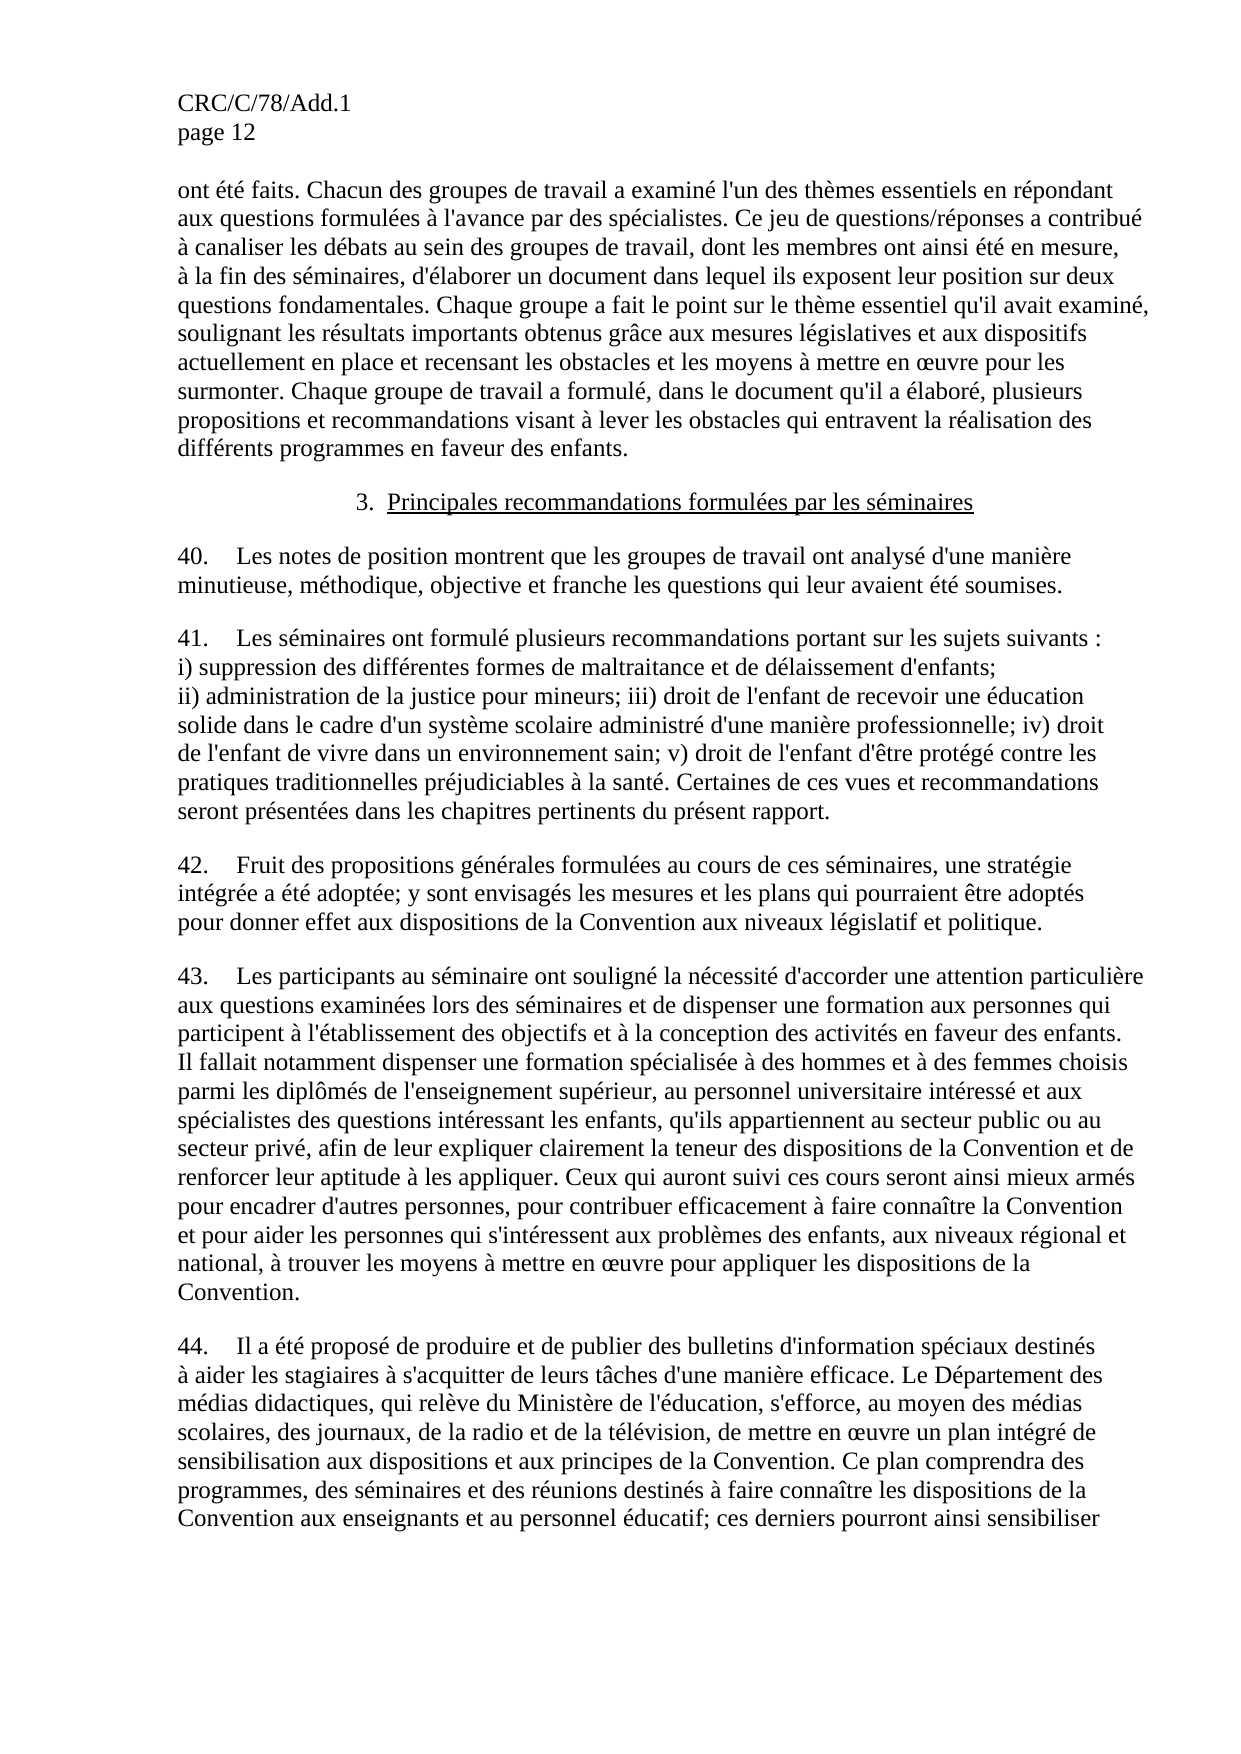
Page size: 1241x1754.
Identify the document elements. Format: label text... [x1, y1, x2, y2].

text 43. Les participants au séminaire ont souligné la nécessité d'accorder une attention particulière aux questions examinées lors des séminaires et de dispenser une formation aux personnes qui participent à l'établissement des objectifs et à la conception des activités en faveur des enfants. Il fallait notamment dispenser une formation spécialisée à des hommes et à des femmes choisis parmi les diplômés de l'enseignement supérieur, au personnel universitaire intéressé et aux spécialistes des questions intéressant les enfants, qu'ils appartiennent au secteur public ou au secteur privé, afin de leur expliquer clairement la teneur des dispositions de la Convention et de renforcer leur aptitude à les appliquer. Ceux qui auront suivi ces cours seront ainsi mieux armés pour encadrer d'autres personnes, pour contribuer efficacement à faire connaître la Convention et pour aider les personnes qui s'intéressent aux problèmes des enfants, aux niveaux régional et national, à trouver les moyens à mettre en œuvre pour appliquer les dispositions de la Convention. [177, 961, 1152, 1306]
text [177, 1331, 1152, 1532]
text 42. Fruit des propositions générales formulées au cours de ces séminaires, une stratégie intégrée a été adoptée; y sont envisagés les mesures et les plans qui pourraient être adoptés pour donner effet aux dispositions de la Convention aux niveaux législatif et politique. [177, 850, 1152, 936]
text 41. Les séminaires ont formulé plusieurs recommandations portant sur les sujets suivants : i) suppression des différentes formes de maltraitance et de délaissement d'enfants; ii) administration de la justice pour mineurs; iii) droit de l'enfant de recevoir une éducation solide dans le cadre d'un système scolaire administré d'une manière professionnelle; iv) droit de l'enfant de vivre dans un environnement sain; v) droit de l'enfant d'être protégé contre les pratiques traditionnelles préjudiciables à la santé. Certaines de ces vues et recommandations seront présentées dans les chapitres pertinents du présent rapport. [177, 623, 1152, 825]
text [177, 175, 1152, 462]
text 40. Les notes de position montrent que les groupes de travail ont analysé d'une manière minutieuse, méthodique, objective et franche les questions qui leur avaient été soumises. [177, 541, 1152, 598]
text 3. Principales recommandations formulées par les séminaires [177, 487, 1152, 516]
